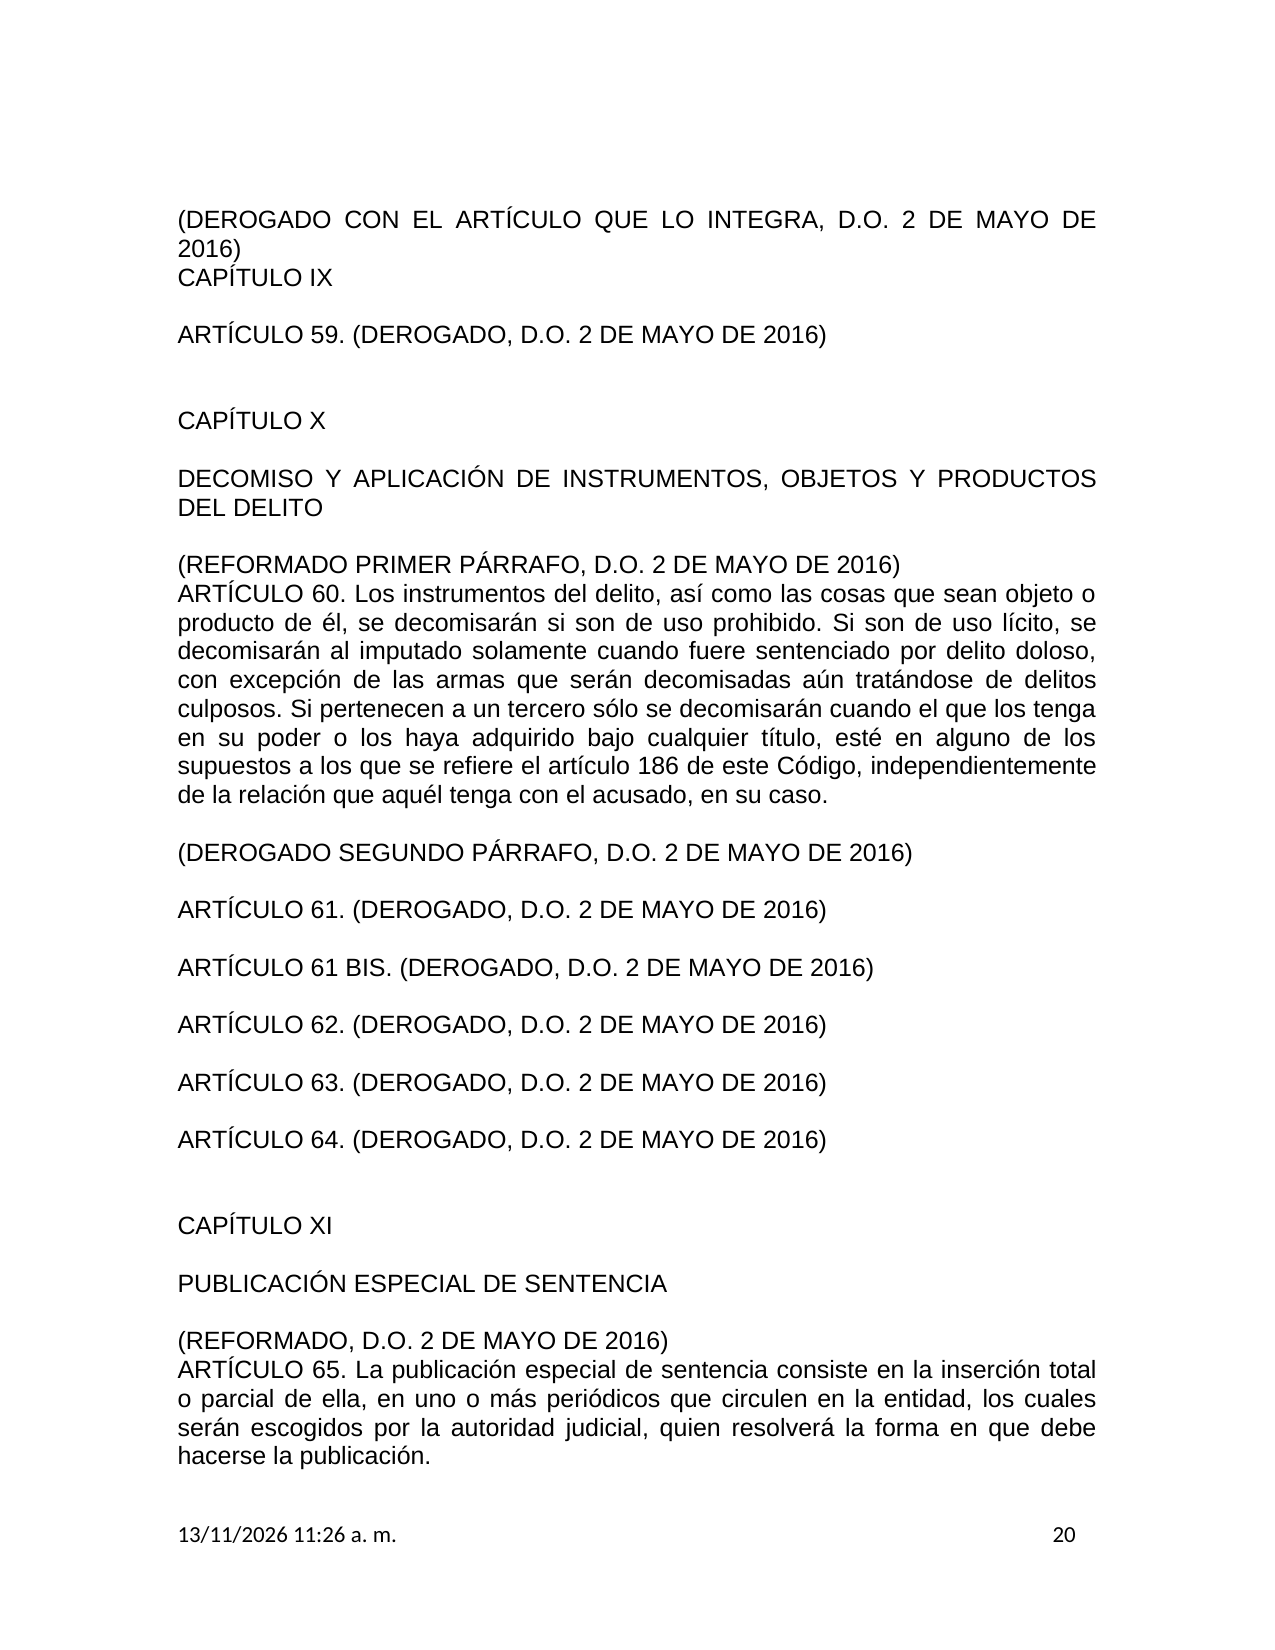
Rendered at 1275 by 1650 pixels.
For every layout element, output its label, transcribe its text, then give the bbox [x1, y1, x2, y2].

text ARTÍCULO 64. (DEROGADO, D.O. 2 DE MAYO DE 2016) [177, 1125, 1098, 1154]
text ARTÍCULO 60. Los instrumentos del delito, así como las cosas que sean objeto o producto de él, se decomisarán si son de uso prohibido. Si son de uso lícito, se decomisarán al imputado solamente cuando fuere sentenciado por delito doloso, con excepción de las armas que serán decomisadas aún tratándose de delitos culposos. Si pertenecen a un tercero sólo se decomisarán cuando el que los tenga en su poder o los haya adquirido bajo cualquier título, esté en alguno de los supuestos a los que se refiere el artículo 186 de este Código, independientemente de la relación que aquél tenga con el acusado, en su caso. [177, 579, 1098, 809]
text CAPÍTULO IX [177, 263, 1098, 291]
text (REFORMADO PRIMER PÁRRAFO, D.O. 2 DE MAYO DE 2016) [177, 550, 1098, 579]
text ARTÍCULO 65. La publicación especial de sentencia consiste en la inserción total o parcial de ella, en uno o más periódicos que circulen en la entidad, los cuales serán escogidos por la autoridad judicial, quien resolverá la forma en que debe hacerse la publicación. [177, 1355, 1098, 1470]
text (REFORMADO, D.O. 2 DE MAYO DE 2016) [177, 1326, 1098, 1355]
text CAPÍTULO XI [177, 1211, 1098, 1240]
text ARTÍCULO 59. (DEROGADO, D.O. 2 DE MAYO DE 2016) [177, 320, 1098, 349]
text DECOMISO Y APLICACIÓN DE INSTRUMENTOS, OBJETOS Y PRODUCTOS DEL DELITO [177, 464, 1098, 521]
text PUBLICACIÓN ESPECIAL DE SENTENCIA [177, 1269, 1098, 1298]
text ARTÍCULO 63. (DEROGADO, D.O. 2 DE MAYO DE 2016) [177, 1068, 1098, 1096]
text (DEROGADO SEGUNDO PÁRRAFO, D.O. 2 DE MAYO DE 2016) [177, 838, 1098, 866]
text (DEROGADO CON EL ARTÍCULO QUE LO INTEGRA, D.O. 2 DE MAYO DE 2016) [177, 205, 1098, 263]
text ARTÍCULO 61 BIS. (DEROGADO, D.O. 2 DE MAYO DE 2016) [177, 953, 1098, 981]
text CAPÍTULO X [177, 406, 1098, 435]
text ARTÍCULO 61. (DEROGADO, D.O. 2 DE MAYO DE 2016) [177, 895, 1098, 924]
text ARTÍCULO 62. (DEROGADO, D.O. 2 DE MAYO DE 2016) [177, 1010, 1098, 1039]
